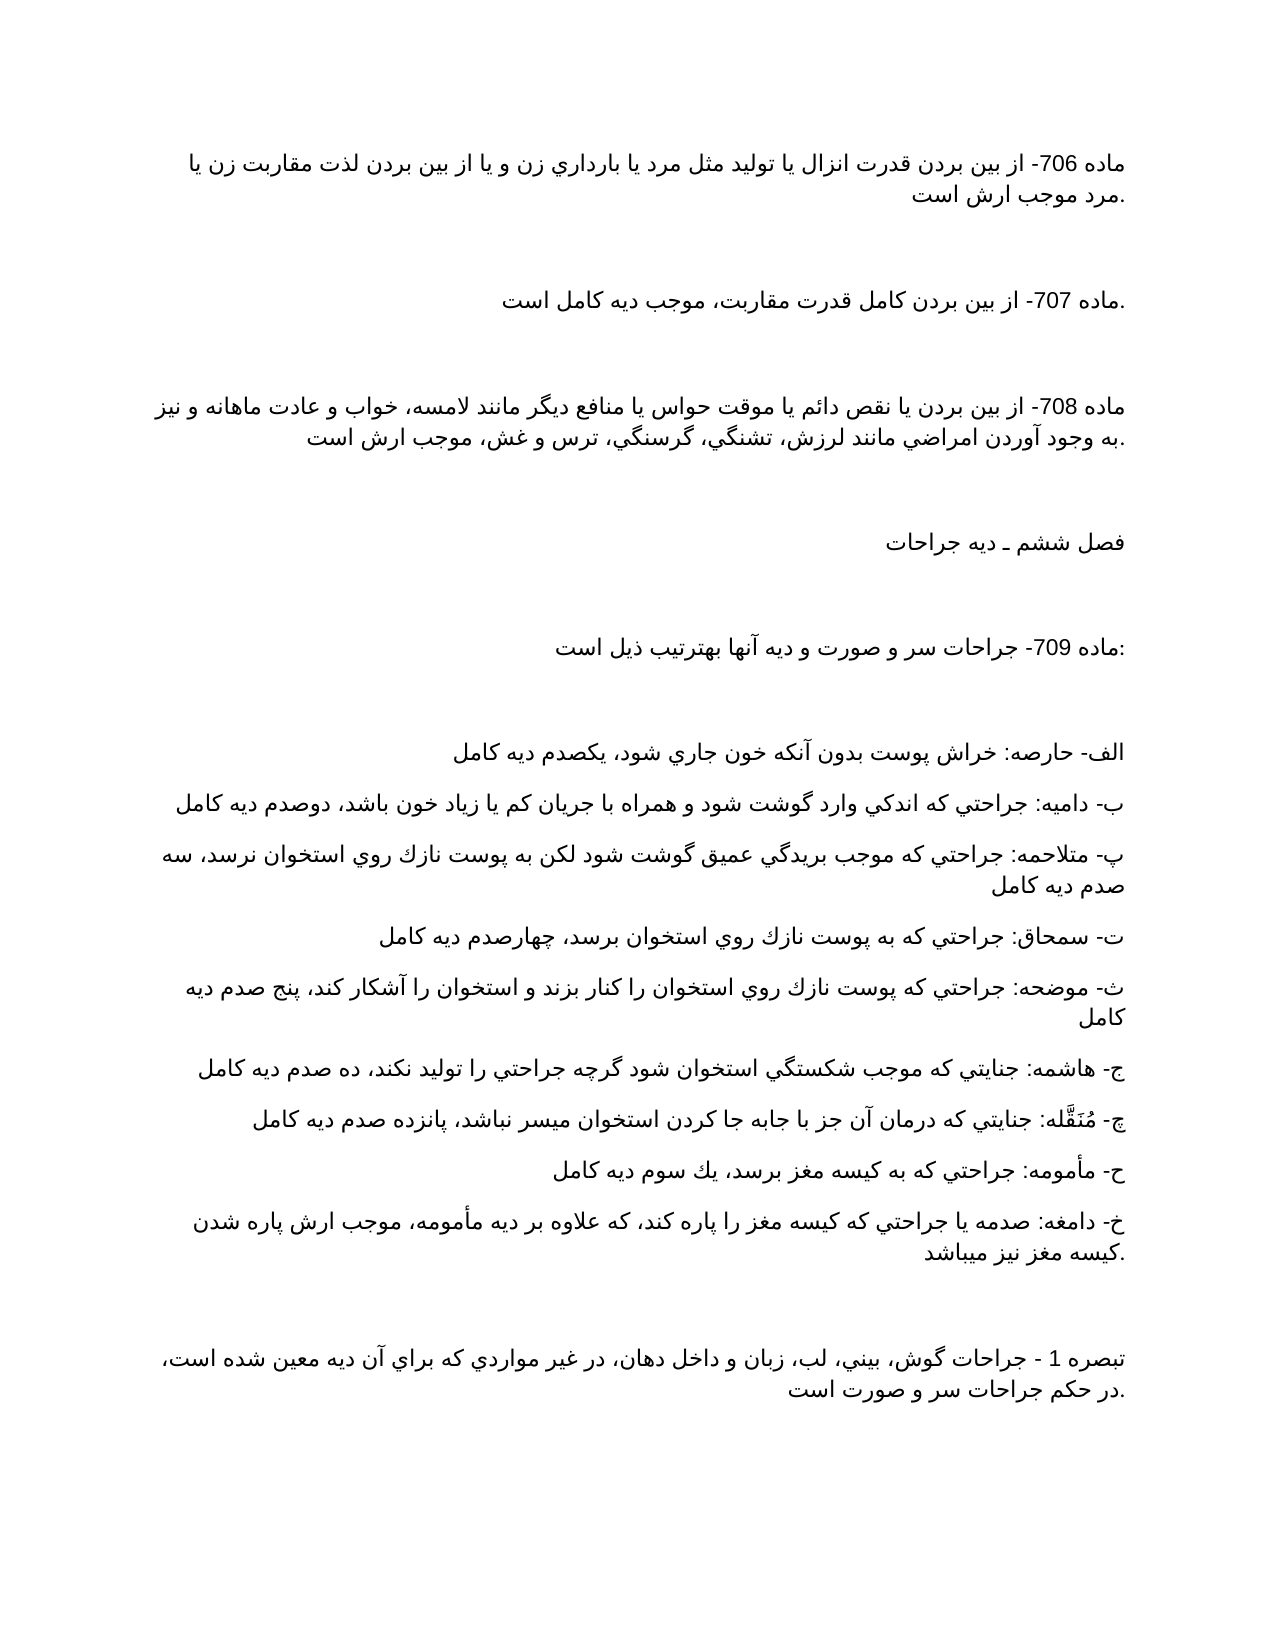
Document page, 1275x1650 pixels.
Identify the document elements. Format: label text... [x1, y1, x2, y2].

text ج- هاشمه: جنايتي كه موجب شكستگي استخوان شود گرچه جراحتي را توليد نكند، ده صدم ديه كامل [150, 1055, 1125, 1081]
text ح- مأمومه: جراحتي كه به كيسه مغز برسد، يك سوم ديه كامل [150, 1157, 1125, 1183]
text ماده 709- جراحات سر و صورت و ديه آنها بهترتيب ذيل است: [150, 633, 1125, 661]
text فصل ششم ـ ديه جراحات [150, 529, 1125, 556]
text خ- دامغه: صدمه يا جراحتي كه كيسه مغز را پاره كند، كه علاوه بر ديه مأمومه، موجب ارش پاره شدن كيسه مغز نيز ميباشد. [150, 1208, 1125, 1267]
text ماده 706- از بين بردن قدرت انزال يا توليد مثل مرد يا بارداري زن و يا از بين بردن لذت مقاربت زن يا مرد موجب ارش است. [150, 150, 1125, 208]
text تبصره 1 - جراحات گوش، بيني، لب، زبان و داخل دهان، در غير مواردي كه براي آن ديه معين شده است، در حكم جراحات سر و صورت است. [150, 1344, 1125, 1403]
text الف- حارصه: خراش پوست بدون آنكه خون جاري شود، يكصدم ديه كامل [150, 739, 1125, 766]
text چ- مُنَقَّله: جنايتي كه درمان آن جز با جابه جا كردن استخوان ميسر نباشد، پانزده صدم ديه كامل [150, 1106, 1125, 1132]
text پ- متلاحمه: جراحتي كه موجب بريدگي عميق گوشت شود لكن به پوست نازك روي استخوان نرسد، سه صدم ديه كامل [150, 841, 1125, 898]
text ت- سمحاق: جراحتي كه به پوست نازك روي استخوان برسد، چهارصدم ديه كامل [150, 923, 1125, 949]
text ماده 708- از بين بردن يا نقص دائم يا موقت حواس يا منافع ديگر مانند لامسه، خواب و عادت ماهانه و نيز به وجود آوردن امراضي مانند لرزش، تشنگي، گرسنگي، ترس و غش، موجب ارش است. [150, 393, 1125, 451]
text ماده 707- از بين بردن كامل قدرت مقاربت، موجب ديه كامل است. [150, 287, 1125, 314]
text ب- داميه: جراحتي كه اندكي وارد گوشت شود و همراه با جريان كم يا زياد خون باشد، دوصدم ديه كامل [150, 790, 1125, 817]
text ث- موضحه: جراحتي كه پوست نازك روي استخوان را كنار بزند و استخوان را آشكار كند، پنج صدم ديه كامل [150, 974, 1125, 1030]
